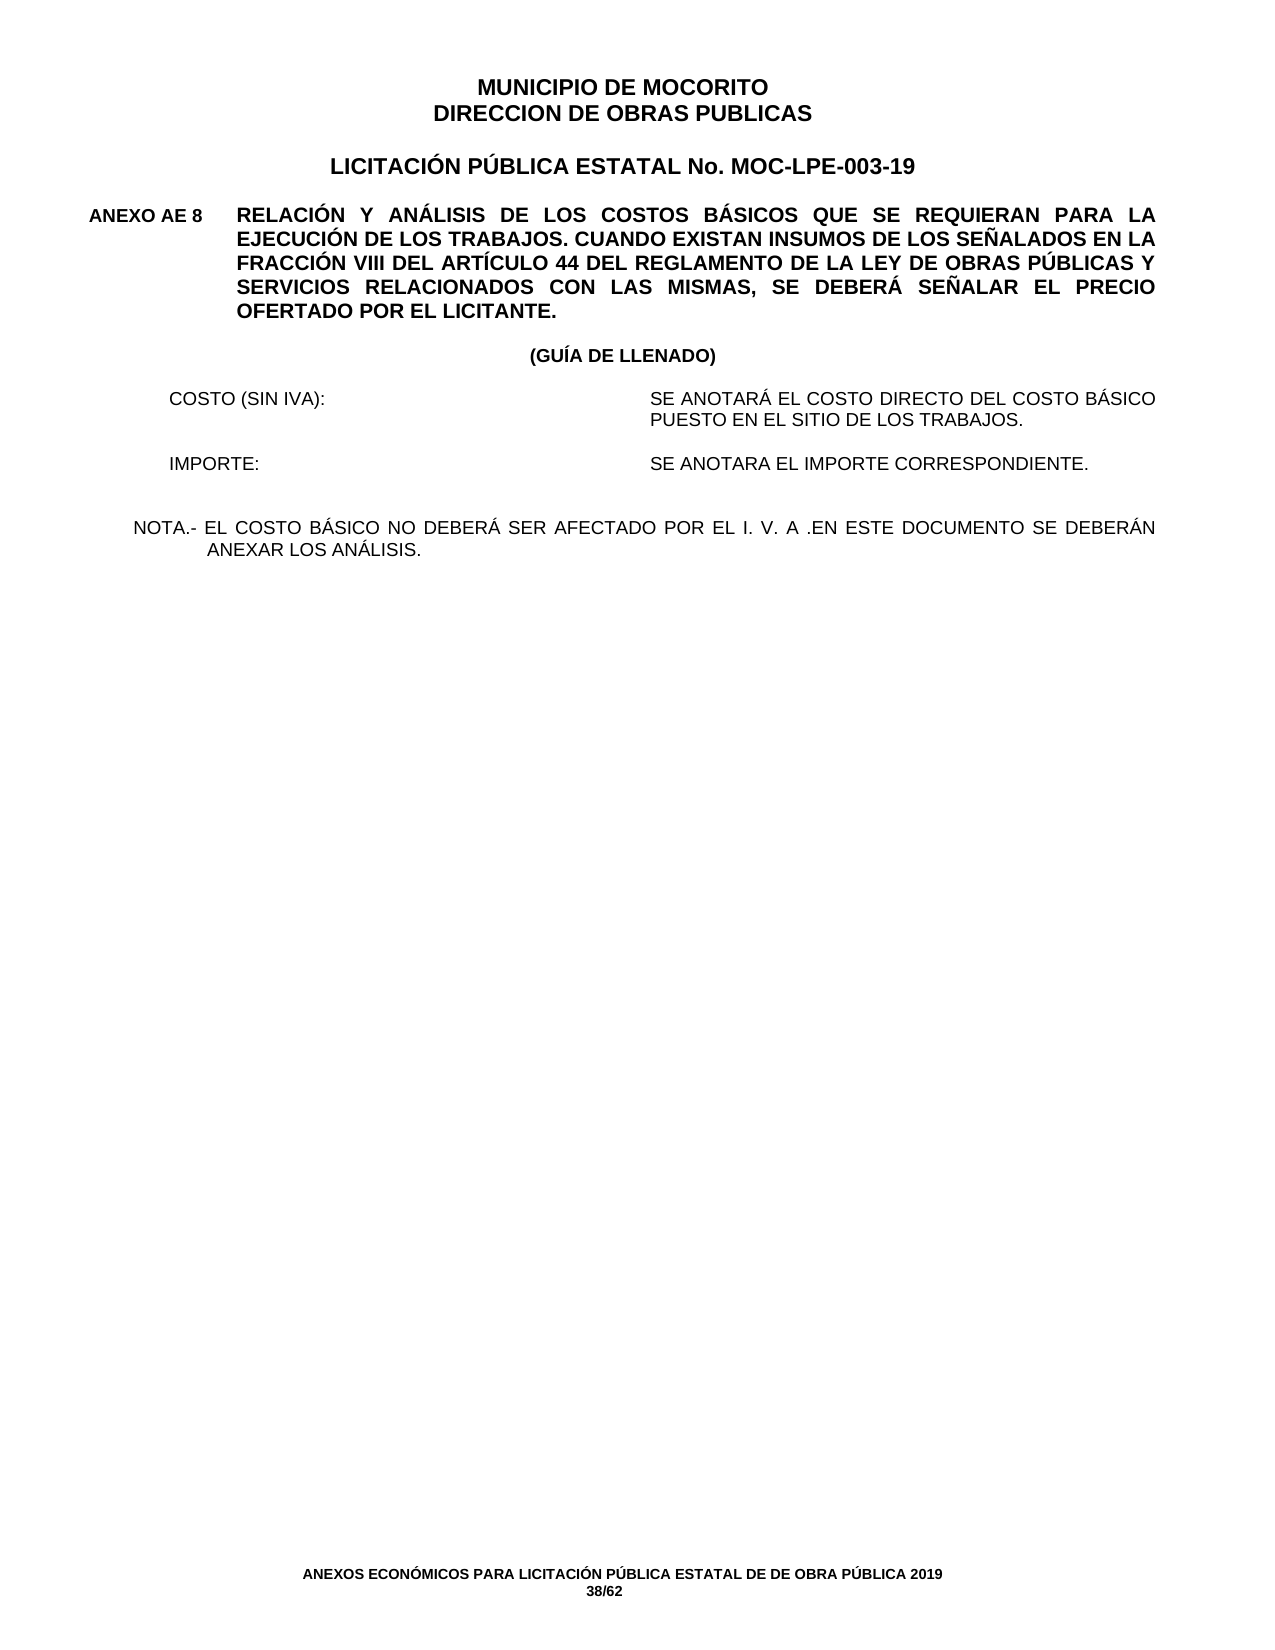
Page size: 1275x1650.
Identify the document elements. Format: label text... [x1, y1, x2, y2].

text IMPORTE: SE ANOTARA EL IMPORTE CORRESPONDIENTE. [169, 452, 1157, 474]
text COSTO (SIN IVA): SE ANOTARÁ EL COSTO DIRECTO DEL COSTO BÁSICO PUESTO EN EL SITIO DE LOS TRABAJOS. [169, 388, 1157, 431]
text NOTA.- EL COSTO BÁSICO NO DEBERÁ SER AFECTADO POR EL I. V. A .EN ESTE DOCUMENTO SE DEBERÁN ANEXAR LOS ANÁLISIS. [133, 517, 1157, 560]
